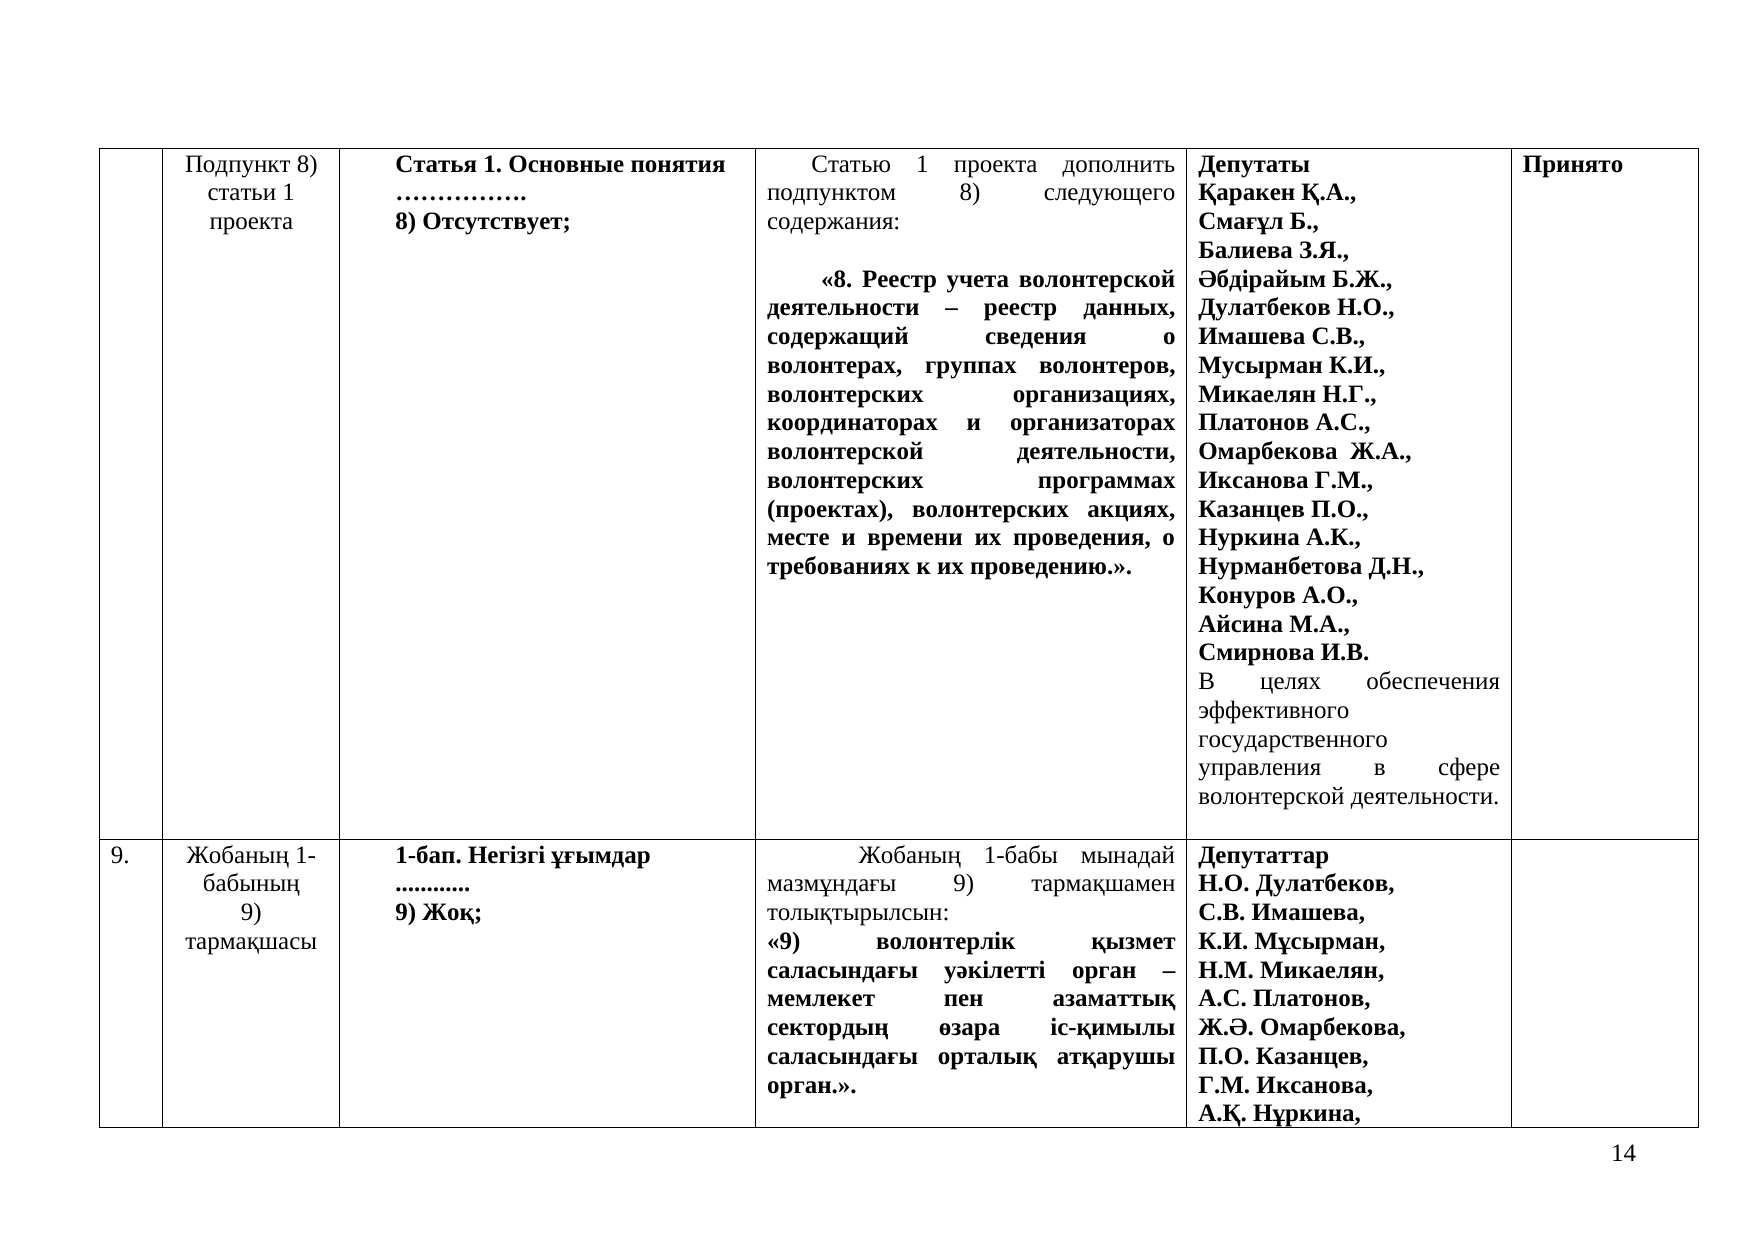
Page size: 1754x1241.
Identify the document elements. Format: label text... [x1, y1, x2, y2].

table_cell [163, 840, 339, 1127]
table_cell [340, 840, 755, 1127]
table_cell Принято [1512, 149, 1698, 839]
table_cell [100, 149, 162, 839]
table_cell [756, 840, 1186, 1127]
table_cell Депутаты Қаракен Қ.А., Смағұл Б., Балиева З.Я., Әбдірайым Б.Ж., Дулатбеков Н.О., Имашева С.В., Мусырман К.И., Микаелян Н.Г., Платонов А.С., Омарбекова Ж.А., Иксанова Г.М., Казанцев П.О., Нуркина А.К., Нурманбетова Д.Н., Конуров А.О., Айсина М.А., Смирнова И.В. В целях обеспечения эффективного государственного управления в сфере волонтерской деятельности. [1187, 149, 1511, 839]
table_cell Статья 1. Основные понятия ……………. 8) Отсутствует; [340, 149, 755, 839]
table_cell 9. [100, 840, 162, 1127]
table_cell Статью 1 проекта дополнить подпунктом 8) следующего содержания: «8. Реестр учета волонтерской деятельности – реестр данных, содержащий сведения о волонтерах, группах волонтеров, волонтерских организациях, координаторах и организаторах волонтерской деятельности, волонтерских программах (проектах), волонтерских акциях, месте и времени их проведения, о требованиях к их проведению.». [756, 149, 1186, 839]
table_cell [1187, 840, 1511, 1127]
table_cell [1512, 840, 1698, 1127]
table_cell Подпункт 8) статьи 1 проекта [163, 149, 339, 839]
